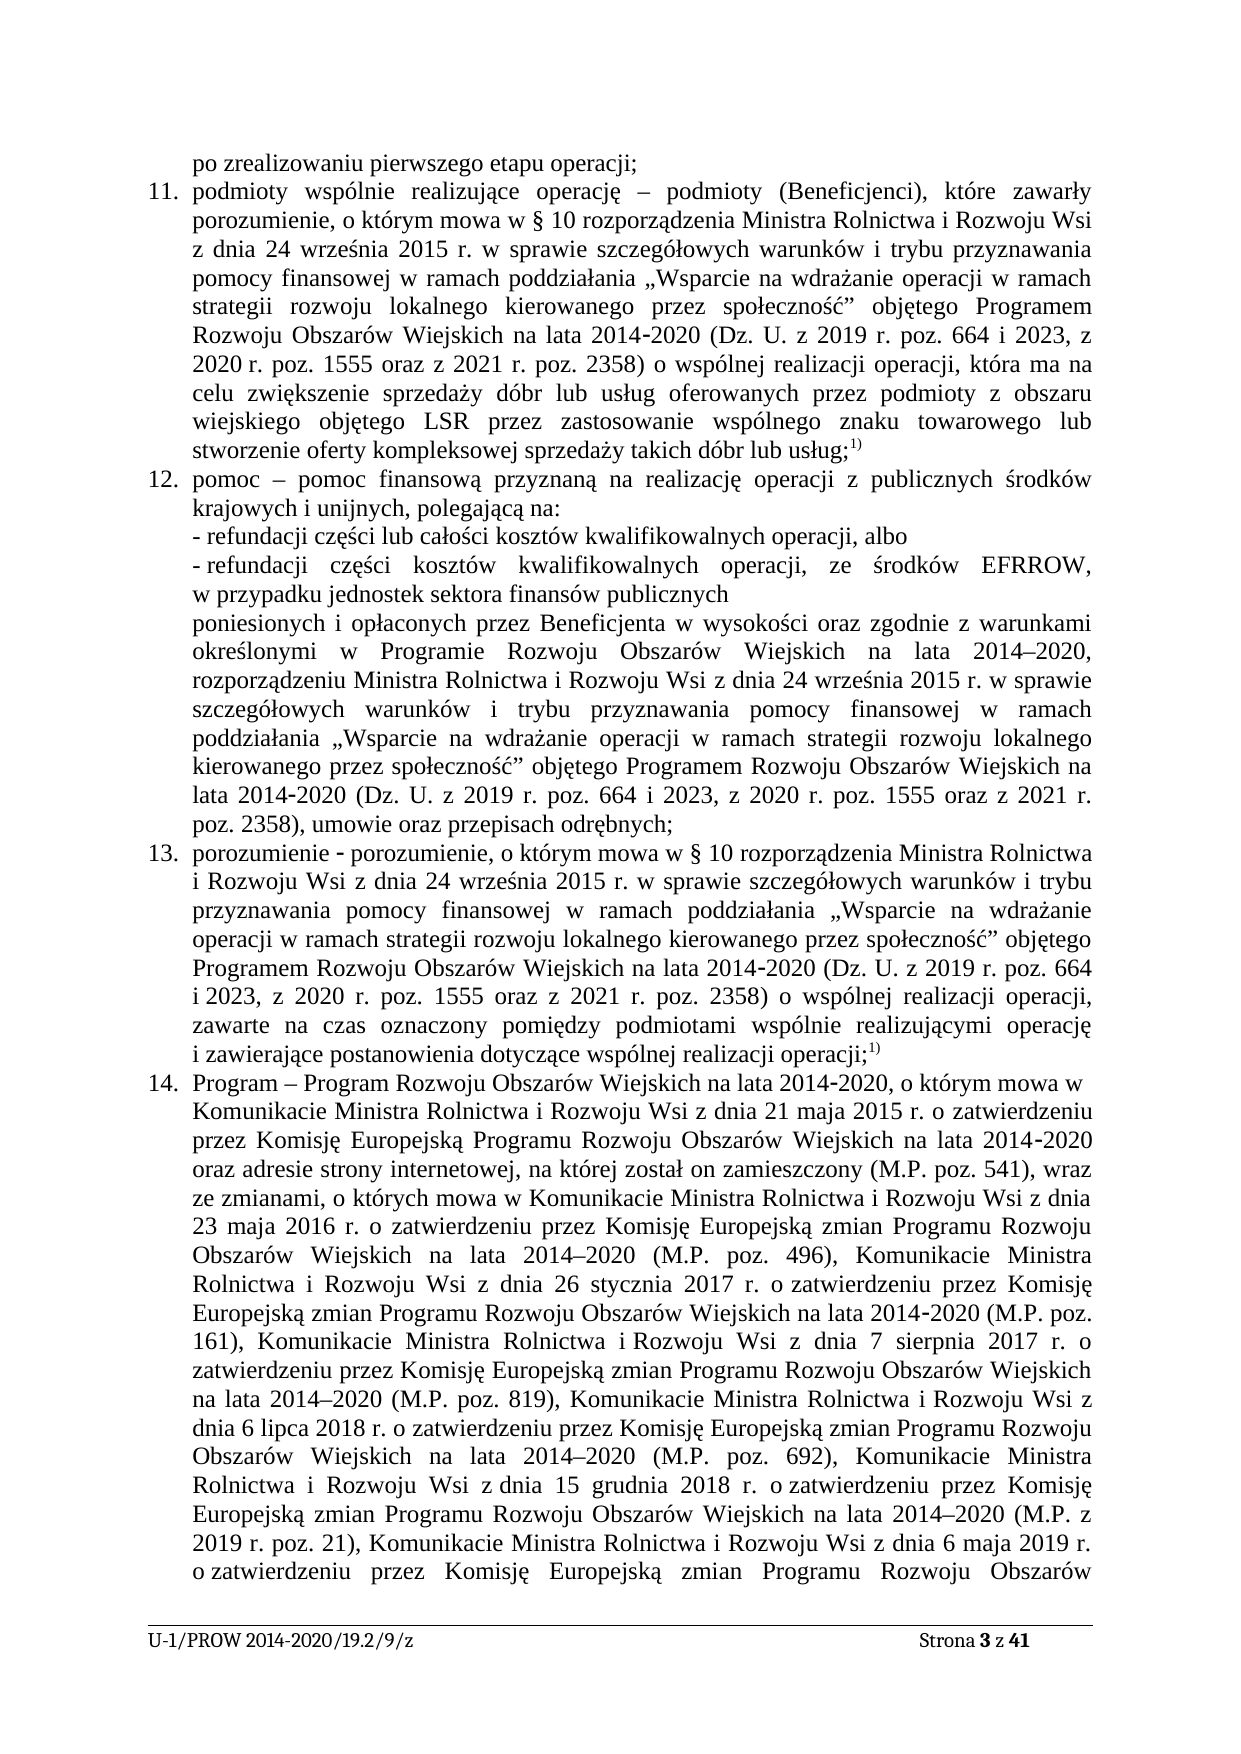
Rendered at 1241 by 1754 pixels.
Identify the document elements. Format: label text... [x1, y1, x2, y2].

text poniesionych i opłaconych przez Beneficjenta w wysokości oraz zgodnie z warunkami określonymi w Programie Rozwoju Obszarów Wiejskich na lata 2014–2020, rozporządzeniu Ministra Rolnictwa i Rozwoju Wsi z dnia 24 września 2015 r. w sprawie szczegółowych warunków i trybu przyznawania pomocy finansowej w ramach poddziałania „Wsparcie na wdrażanie operacji w ramach strategii rozwoju lokalnego kierowanego przez społeczność” objętego Programem Rozwoju Obszarów Wiejskich na lata 20142020 (Dz. U. z 2019 r. poz. 664 i 2023, z 2020 r. poz. 1555 oraz z 2021 r. poz. 2358), umowie oraz przepisach odrębnych; [148, 608, 1093, 838]
text - refundacji części lub całości kosztów kwalifikowalnych operacji, albo [148, 521, 1093, 550]
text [148, 148, 1093, 176]
text 12. pomoc – pomoc finansową przyznaną na realizację operacji z publicznych środków krajowych i unijnych, polegającą na: [148, 464, 1093, 521]
text 11. podmioty wspólnie realizujące operację – podmioty (Beneficjenci), które zawarły porozumienie, o którym mowa w § 10 rozporządzenia Ministra Rolnictwa i Rozwoju Wsi z dnia 24 września 2015 r. w sprawie szczegółowych warunków i trybu przyznawania pomocy finansowej w ramach poddziałania „Wsparcie na wdrażanie operacji w ramach strategii rozwoju lokalnego kierowanego przez społeczność” objętego Programem Rozwoju Obszarów Wiejskich na lata 20142020 (Dz. U. z 2019 r. poz. 664 i 2023, z 2020 r. poz. 1555 oraz z 2021 r. poz. 2358) o wspólnej realizacji operacji, która ma na celu zwiększenie sprzedaży dóbr lub usług oferowanych przez podmioty z obszaru wiejskiego objętego LSR przez zastosowanie wspólnego znaku towarowego lub stworzenie oferty kompleksowej sprzedaży takich dóbr lub usług;1) [148, 176, 1093, 464]
text - refundacji części kosztów kwalifikowalnych operacji, ze środków EFRROW, w przypadku jednostek sektora finansów publicznych [148, 550, 1093, 608]
text 13. porozumienie porozumienie, o którym mowa w § 10 rozporządzenia Ministra Rolnictwa i Rozwoju Wsi z dnia 24 września 2015 r. w sprawie szczegółowych warunków i trybu przyznawania pomocy finansowej w ramach poddziałania „Wsparcie na wdrażanie operacji w ramach strategii rozwoju lokalnego kierowanego przez społeczność” objętego Programem Rozwoju Obszarów Wiejskich na lata 20142020 (Dz. U. z 2019 r. poz. 664 i 2023, z 2020 r. poz. 1555 oraz z 2021 r. poz. 2358) o wspólnej realizacji operacji, zawarte na czas oznaczony pomiędzy podmiotami wspólnie realizującymi operację i zawierające postanowienia dotyczące wspólnej realizacji operacji;1) [148, 838, 1093, 1068]
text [148, 1068, 1093, 1585]
